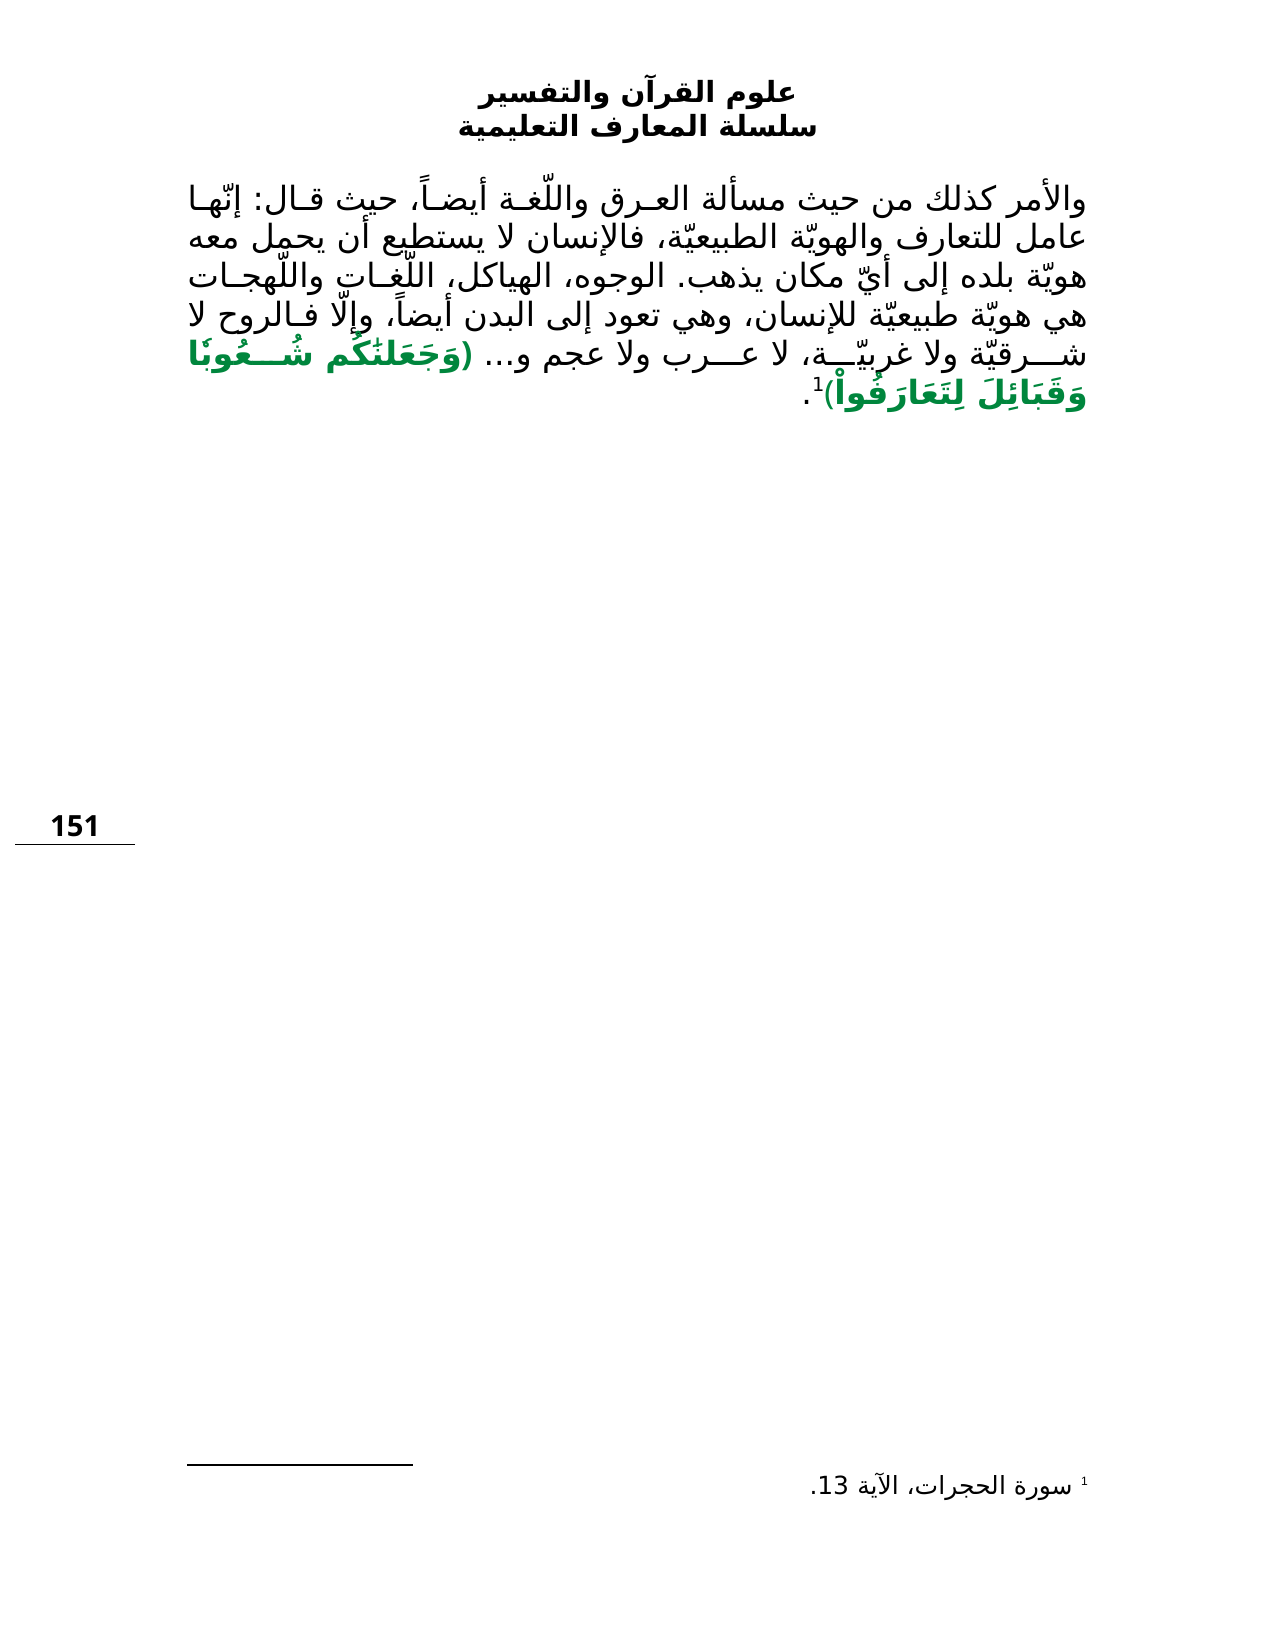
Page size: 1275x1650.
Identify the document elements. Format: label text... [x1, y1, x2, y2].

text والأمر كذلك من حيث مسألة العرق واللّغة أيضاً، حيث قال: إنّها عامل للتعارف والهويّة الطبيعيّة، فالإنسان لا يستطيع أن يحمل معه هويّة بلده إلى أيّ مكان يذهب. الوجوه، الهياكل، اللّغات واللّهجات هي هويّة طبيعيّة للإنسان، وهي تعود إلى البدن أيضاً، وإلّا فالروح لا شرقيّة ولا غربيّة، لا عرب ولا عجم و... ﴿وَجَعَلنَٰكُم شُعُوبٗا وَقَبَائِلَ لِتَعَارَفُواْ﴾. [187, 179, 1087, 412]
